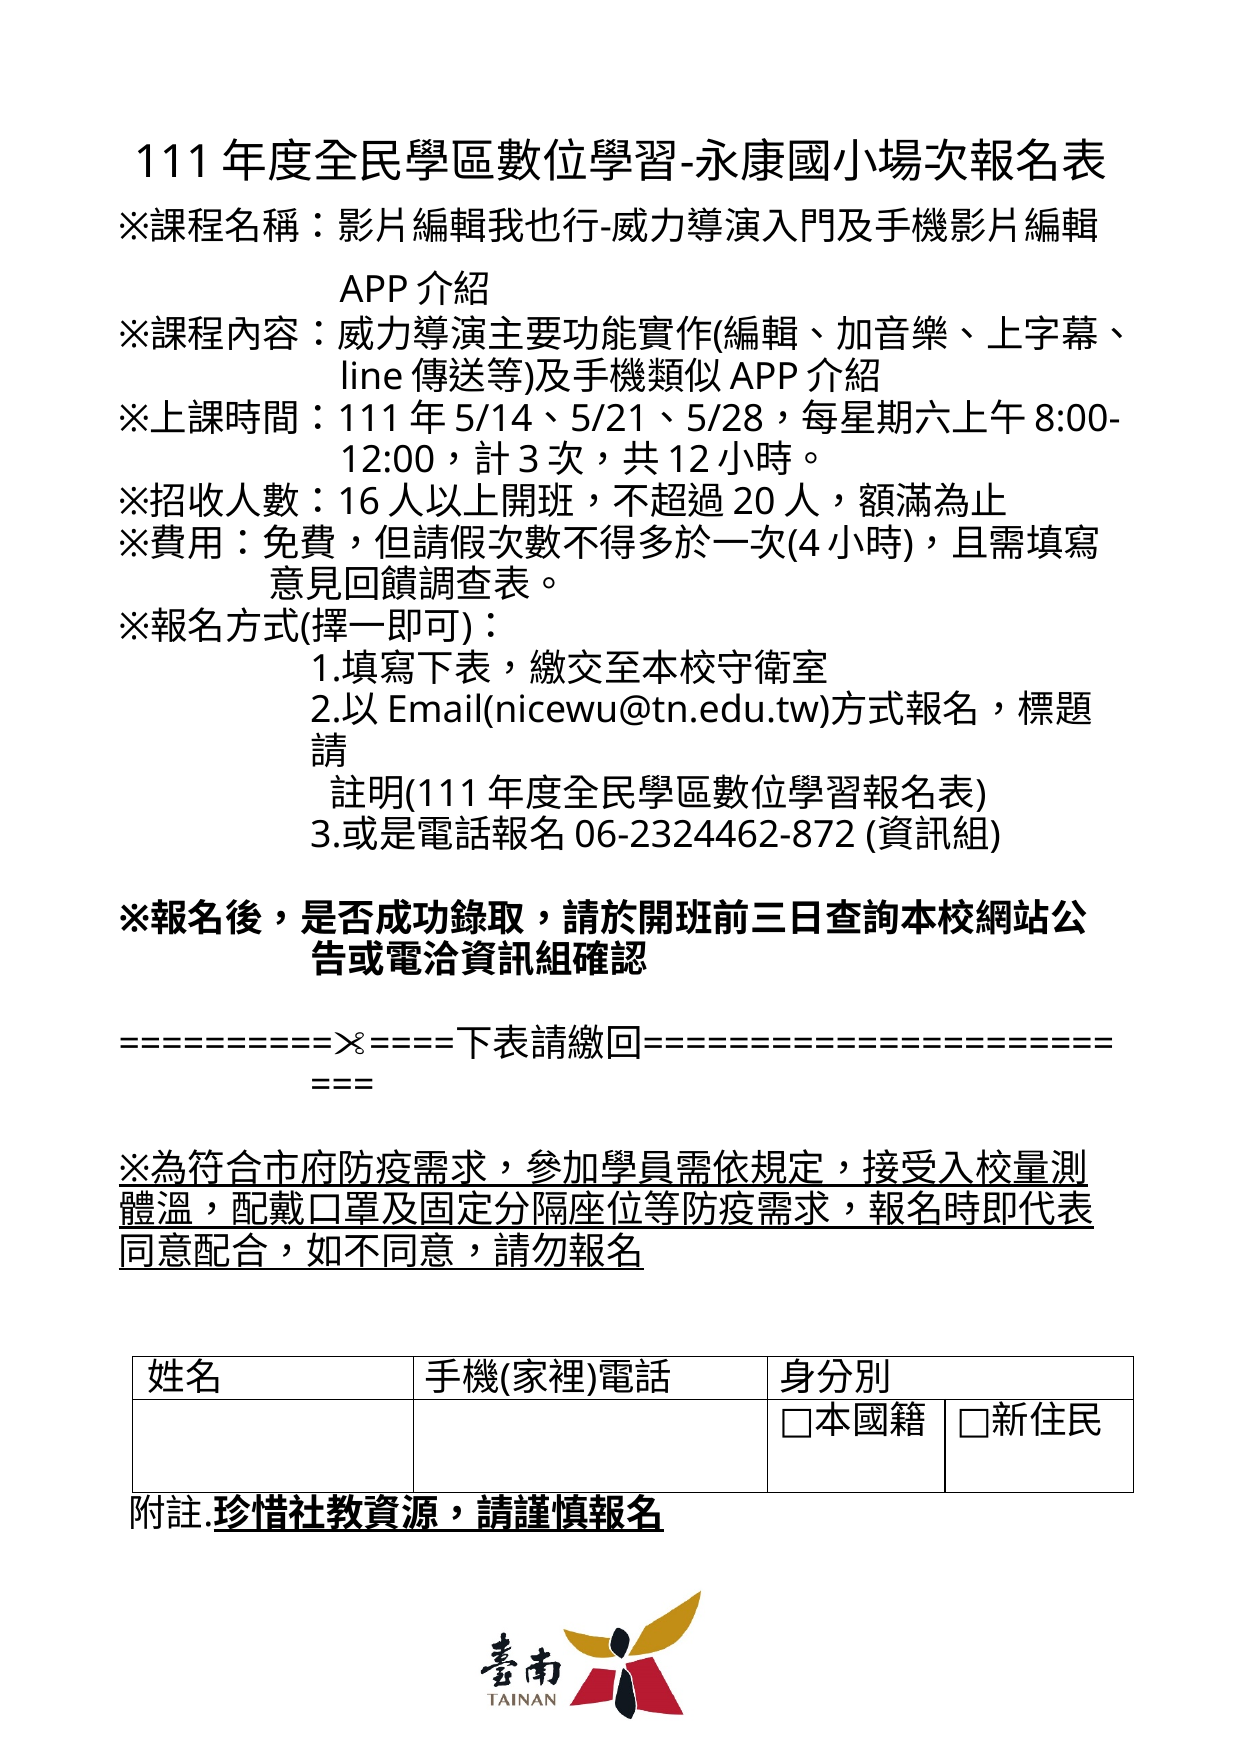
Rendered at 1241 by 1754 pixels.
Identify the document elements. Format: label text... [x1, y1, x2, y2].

table_cell □本國籍 [768, 1400, 944, 1492]
table_cell [414, 1400, 767, 1492]
text ※上課時間：111年5/14、5/21、5/28，每星期六上午8:00-12:00，計3次，共12小時。 [118, 398, 1122, 481]
text ※課程名稱：影片編輯我也行-威力導演入門及手機影片編輯APP介紹 [118, 189, 1122, 314]
text 附註.珍惜社教資源，請謹慎報名 [118, 1493, 1122, 1534]
table_cell □新住民 [946, 1400, 1133, 1492]
text ※招收人數：16人以上開班，不超過20人，額滿為止 [118, 481, 1122, 523]
table_cell [133, 1400, 413, 1492]
text ※為符合市府防疫需求，參加學員需依規定，接受入校量測體溫，配戴口罩及固定分隔座位等防疫需求，報名時即代表同意配合，如不同意，請勿報名 [118, 1148, 1122, 1273]
table_header 身分別 [768, 1357, 1133, 1399]
table_header 姓名 [133, 1357, 413, 1399]
text ※報名後，是否成功錄取，請於開班前三日查詢本校網站公告或電洽資訊組確認 [118, 898, 1122, 981]
picture [420, 1534, 761, 1754]
text ※報名方式(擇一即可)： 1.填寫下表，繳交至本校守衛室 2.以Email(nicewu@tn.edu.tw)方式報名，標題請 註明(111年度全民學區數位學習報名表) 3.或是電話報名06-2324462-872 (資訊組) [118, 606, 1122, 856]
table_header 手機(家裡)電話 [414, 1357, 767, 1399]
text ※費用：免費，但請假次數不得多於一次(4小時)，且需填寫 意見回饋調查表。 [118, 523, 1122, 606]
text 111年度全民學區數位學習-永康國小場次報名表 [118, 127, 1122, 189]
text ※課程內容：威力導演主要功能實作(編輯、加音樂、上字幕、line傳送等)及手機類似APP介紹 [118, 314, 1122, 398]
text ==============下表請繳回========================= [118, 1023, 1122, 1106]
